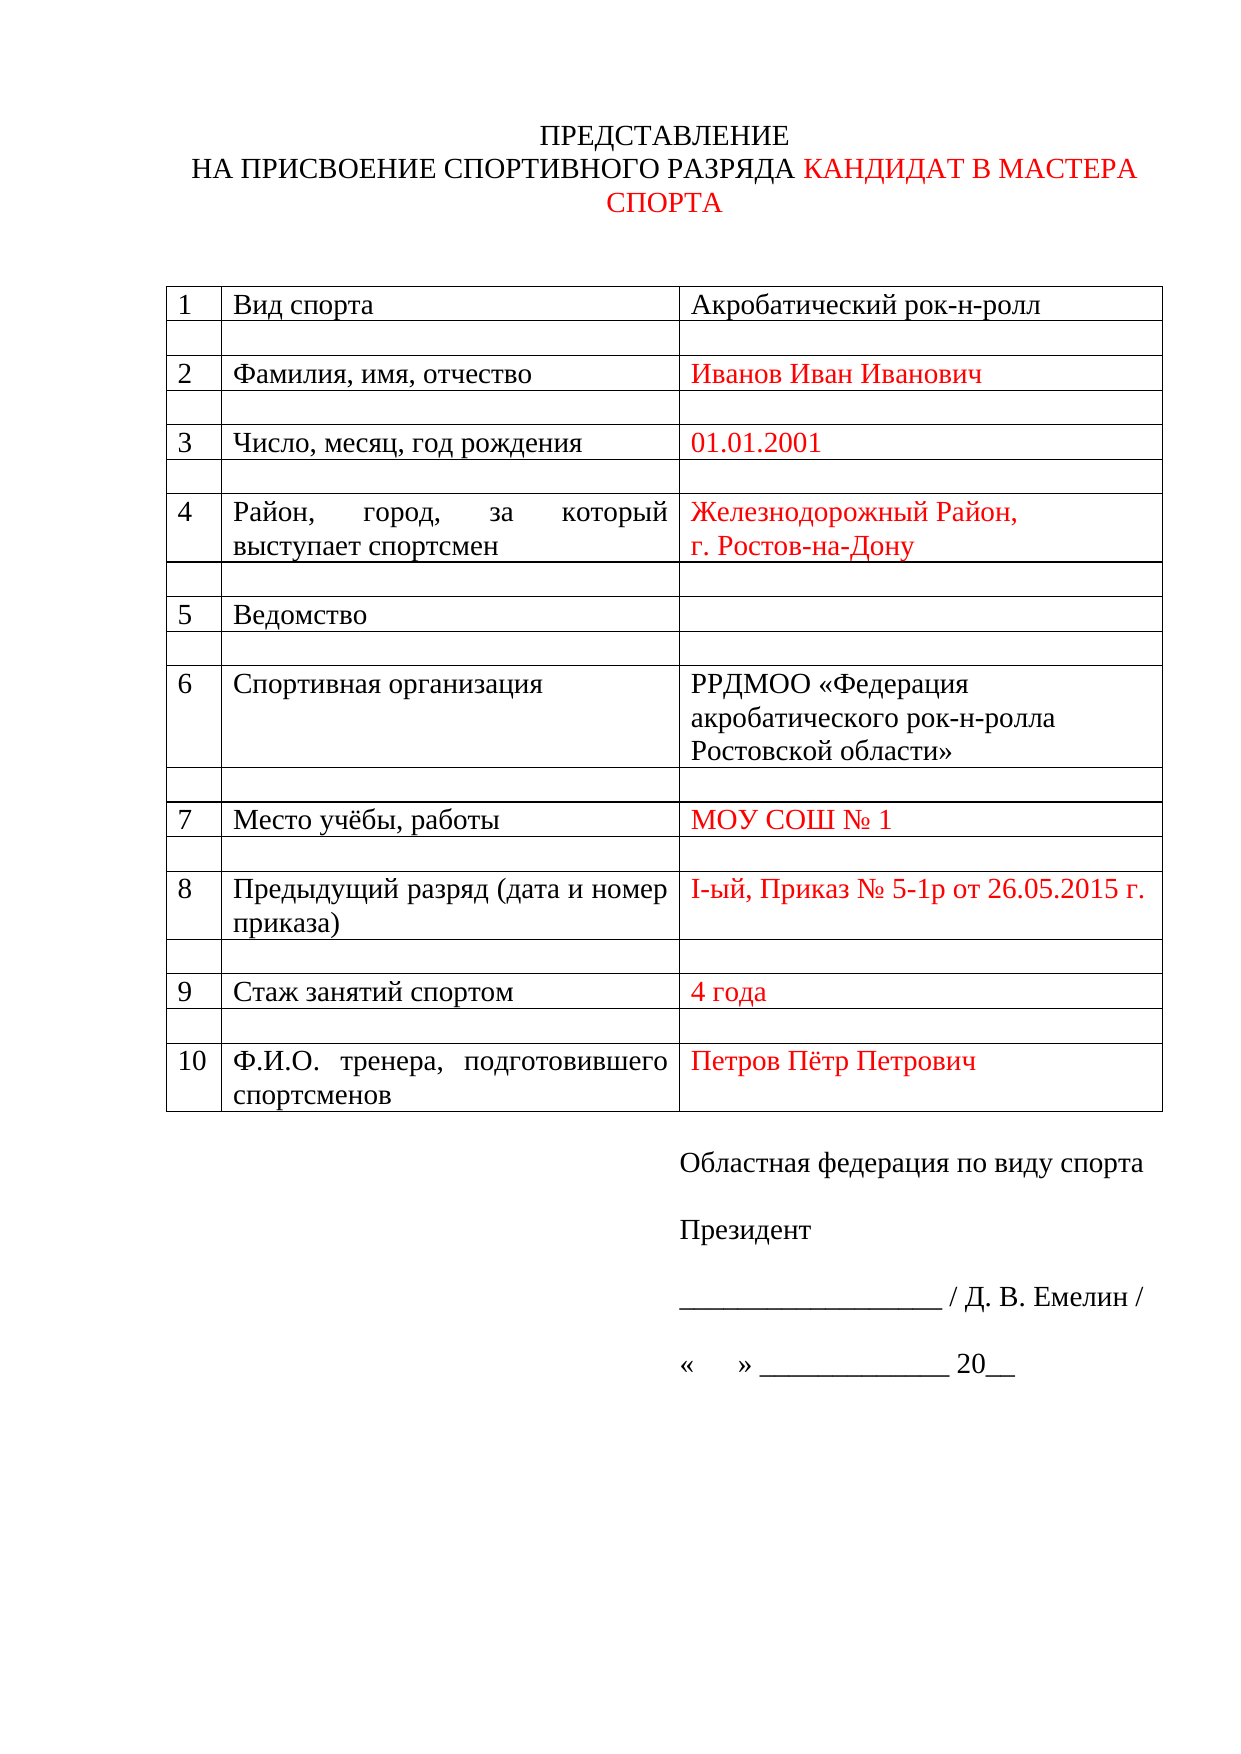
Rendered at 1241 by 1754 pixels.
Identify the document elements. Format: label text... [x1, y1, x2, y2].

table_cell I-ый, Приказ № 5-1р от 26.05.2015 г. [680, 872, 1162, 939]
table_cell [680, 940, 1162, 973]
table_cell 9 [167, 974, 221, 1008]
table_cell [222, 460, 679, 493]
table_cell 01.01.2001 [680, 425, 1162, 459]
table_cell Место учёбы, работы [222, 803, 679, 836]
table_header 1 [167, 287, 221, 320]
table_cell Число, месяц, год рождения [222, 425, 679, 459]
table_cell [680, 460, 1162, 493]
text « » _____________ 20__ [177, 1346, 1152, 1380]
table_cell Петров Пётр Петрович [680, 1044, 1162, 1111]
table_cell [222, 391, 679, 424]
table_cell РРДМОО «Федерация акробатического рок-н-ролла Ростовской области» [680, 666, 1162, 767]
table_cell [222, 321, 679, 355]
table_cell [680, 837, 1162, 871]
table_cell [167, 768, 221, 801]
table_cell Район, город, за который выступает спортсмен [222, 494, 679, 561]
table_cell [680, 563, 1162, 596]
table_cell [222, 768, 679, 801]
table_cell [222, 563, 679, 596]
table_cell 2 [167, 356, 221, 389]
table_cell [680, 391, 1162, 424]
text НА ПРИСВОЕНИЕ СПОРТИВНОГО РАЗРЯДА КАНДИДАТ В МАСТЕРА СПОРТА [177, 152, 1152, 219]
table_cell [167, 940, 221, 973]
text ПРЕДСТАВЛЕНИЕ [177, 118, 1152, 152]
table_cell [222, 632, 679, 665]
table_cell Предыдущий разряд (дата и номер приказа) [222, 872, 679, 939]
table_cell 4 [167, 494, 221, 561]
table_cell 3 [167, 425, 221, 459]
table_cell [167, 632, 221, 665]
text Областная федерация по виду спорта [177, 1145, 1152, 1179]
table_cell [167, 1009, 221, 1042]
table_cell [167, 460, 221, 493]
table_cell [680, 632, 1162, 665]
table_cell [680, 321, 1162, 355]
table_cell [680, 597, 1162, 631]
table_cell МОУ СОШ № 1 [680, 803, 1162, 836]
table_cell [680, 1009, 1162, 1042]
table_cell [167, 837, 221, 871]
table_cell 4 года [680, 974, 1162, 1008]
table_cell [222, 1009, 679, 1042]
table_cell [167, 391, 221, 424]
table_cell 5 [167, 597, 221, 631]
table_cell Стаж занятий спортом [222, 974, 679, 1008]
text __________________ / Д. В. Емелин / [177, 1279, 1152, 1313]
table_cell Ведомство [222, 597, 679, 631]
table_cell 6 [167, 666, 221, 767]
table_cell [222, 837, 679, 871]
table_header Акробатический рок-н-ролл [680, 287, 1162, 320]
table_cell Спортивная организация [222, 666, 679, 767]
table_cell Иванов Иван Иванович [680, 356, 1162, 389]
text Президент [177, 1212, 1152, 1246]
table_cell Ф.И.О. тренера, подготовившего спортсменов [222, 1044, 679, 1111]
table_cell 7 [167, 803, 221, 836]
table_cell [167, 563, 221, 596]
table_cell Железнодорожный Район, г. Ростов-на-Дону [680, 494, 1162, 561]
table_cell 8 [167, 872, 221, 939]
table_cell [680, 768, 1162, 801]
table_cell Фамилия, имя, отчество [222, 356, 679, 389]
table_cell [167, 321, 221, 355]
table_cell [222, 940, 679, 973]
table_cell 10 [167, 1044, 221, 1111]
table_header Вид спорта [222, 287, 679, 320]
